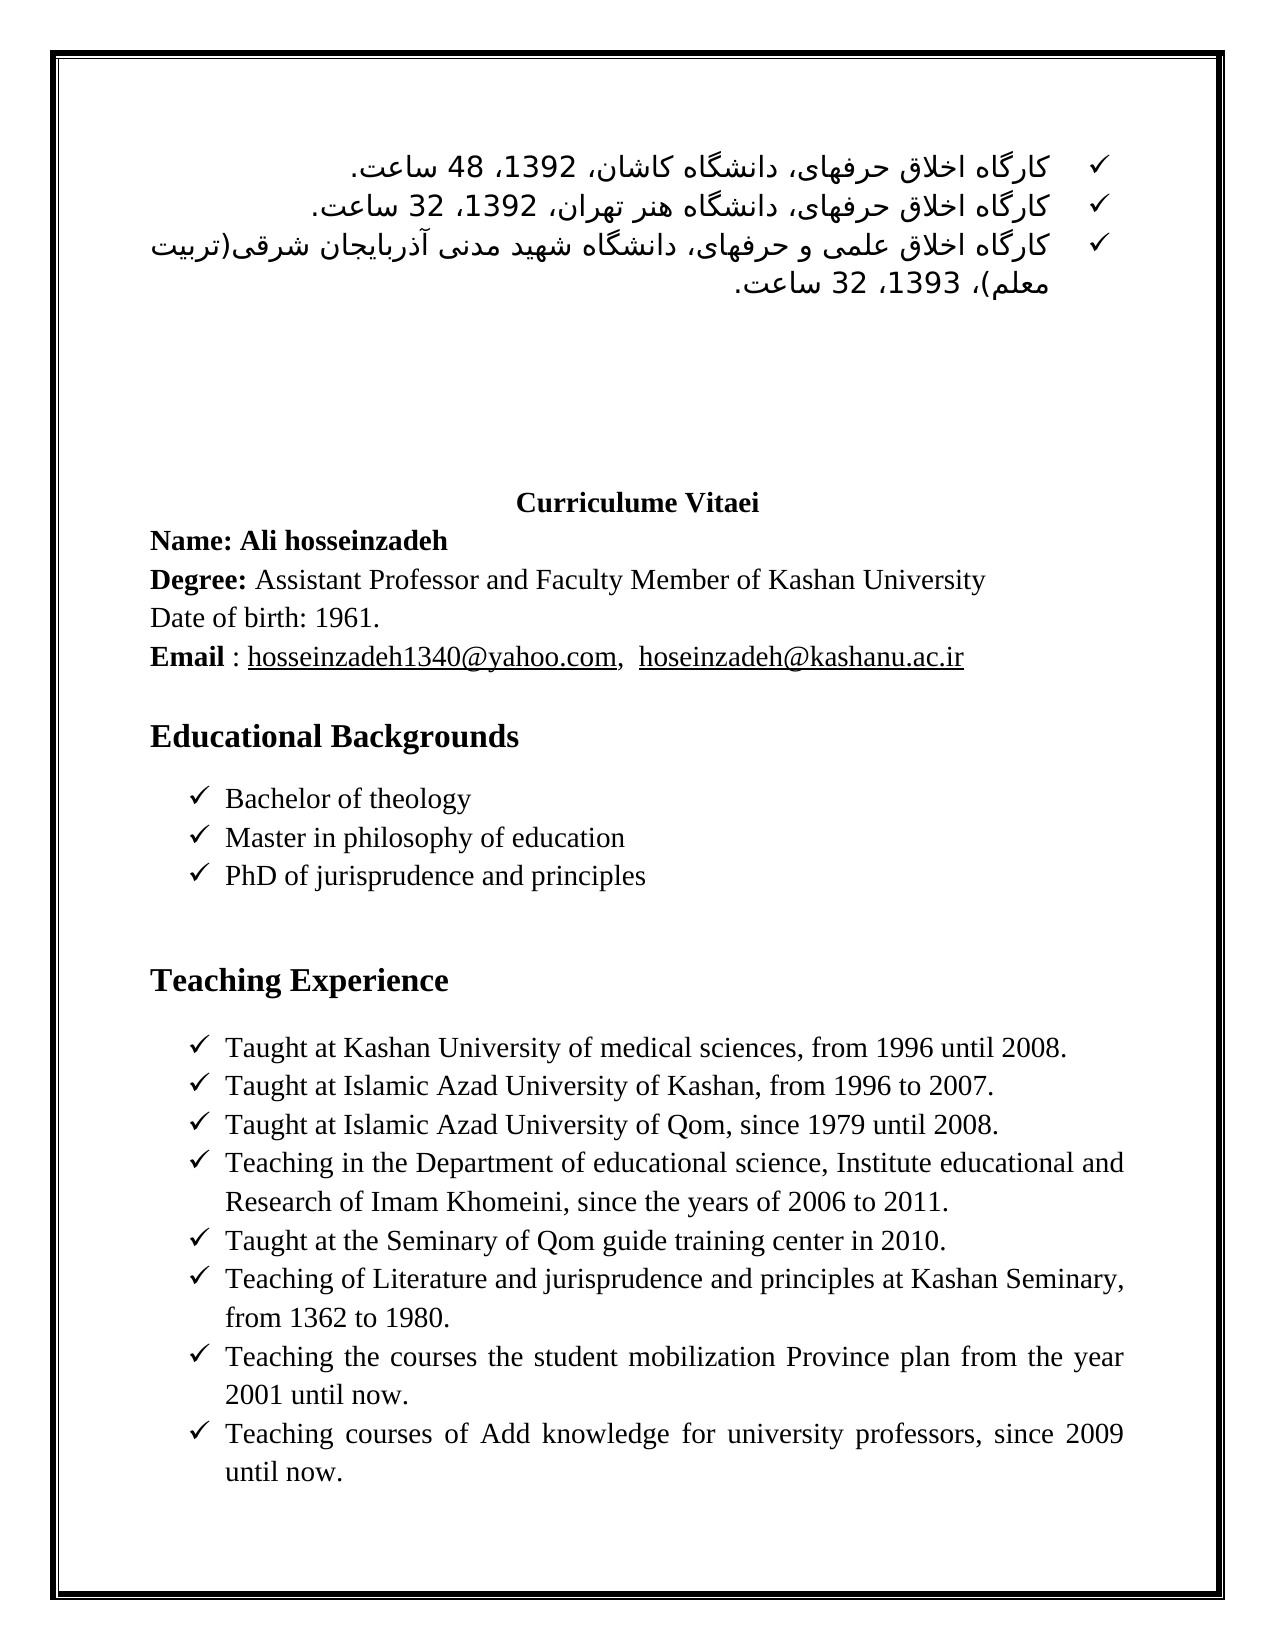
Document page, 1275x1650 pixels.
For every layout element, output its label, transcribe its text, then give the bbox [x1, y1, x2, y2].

list کارگاه اخلاق علمی و حرفهای، دانشگاه شهید مدنی آذربایجان شرقی(تربیت معلم)، 1393، 32 ساعت. [150, 228, 1087, 301]
text Email : hosseinzadeh1340@yahoo.com, hoseinzadeh@kashanu.ac.ir [150, 639, 1125, 673]
list PhD of jurisprudence and principles [187, 858, 1125, 892]
list Taught at Islamic Azad University of Kashan, from 1996 to 2007. [187, 1068, 1125, 1102]
list کارگاه اخلاق حرفهای، دانشگاه کاشان، 1392، 48 ساعت. [150, 150, 1087, 184]
list Bachelor of theology [187, 781, 1125, 815]
list Teaching the courses the student mobilization Province plan from the year 2001 until now. [187, 1339, 1125, 1411]
list Taught at Islamic Azad University of Qom, since 1979 until 2008. [187, 1107, 1125, 1141]
text Date of birth: 1961. [150, 601, 1125, 634]
list کارگاه اخلاق حرفهای، دانشگاه هنر تهران، 1392، 32 ساعت. [150, 189, 1087, 223]
text Curriculume Vitaei [150, 485, 1125, 518]
text Name: Ali hosseinzadeh [150, 523, 1125, 557]
text Teaching Experience [150, 961, 1125, 999]
text Educational Backgrounds [150, 716, 1125, 754]
list Teaching of Literature and jurisprudence and principles at Kashan Seminary, from 1362 to 1980. [187, 1261, 1125, 1334]
list Teaching courses of Add knowledge for university professors, since 2009 until now. [187, 1416, 1125, 1488]
list Taught at the Seminary of Qom guide training center in 2010. [187, 1223, 1125, 1256]
list Master in philosophy of education [187, 820, 1125, 853]
text Degree: Assistant Professor and Faculty Member of Kashan University [150, 562, 1125, 596]
list Taught at Kashan University of medical sciences, from 1996 until 2008. [187, 1030, 1125, 1063]
list Teaching in the Department of educational science, Institute educational and Research of Imam Khomeini, since the years of 2006 to 2011. [187, 1146, 1125, 1218]
